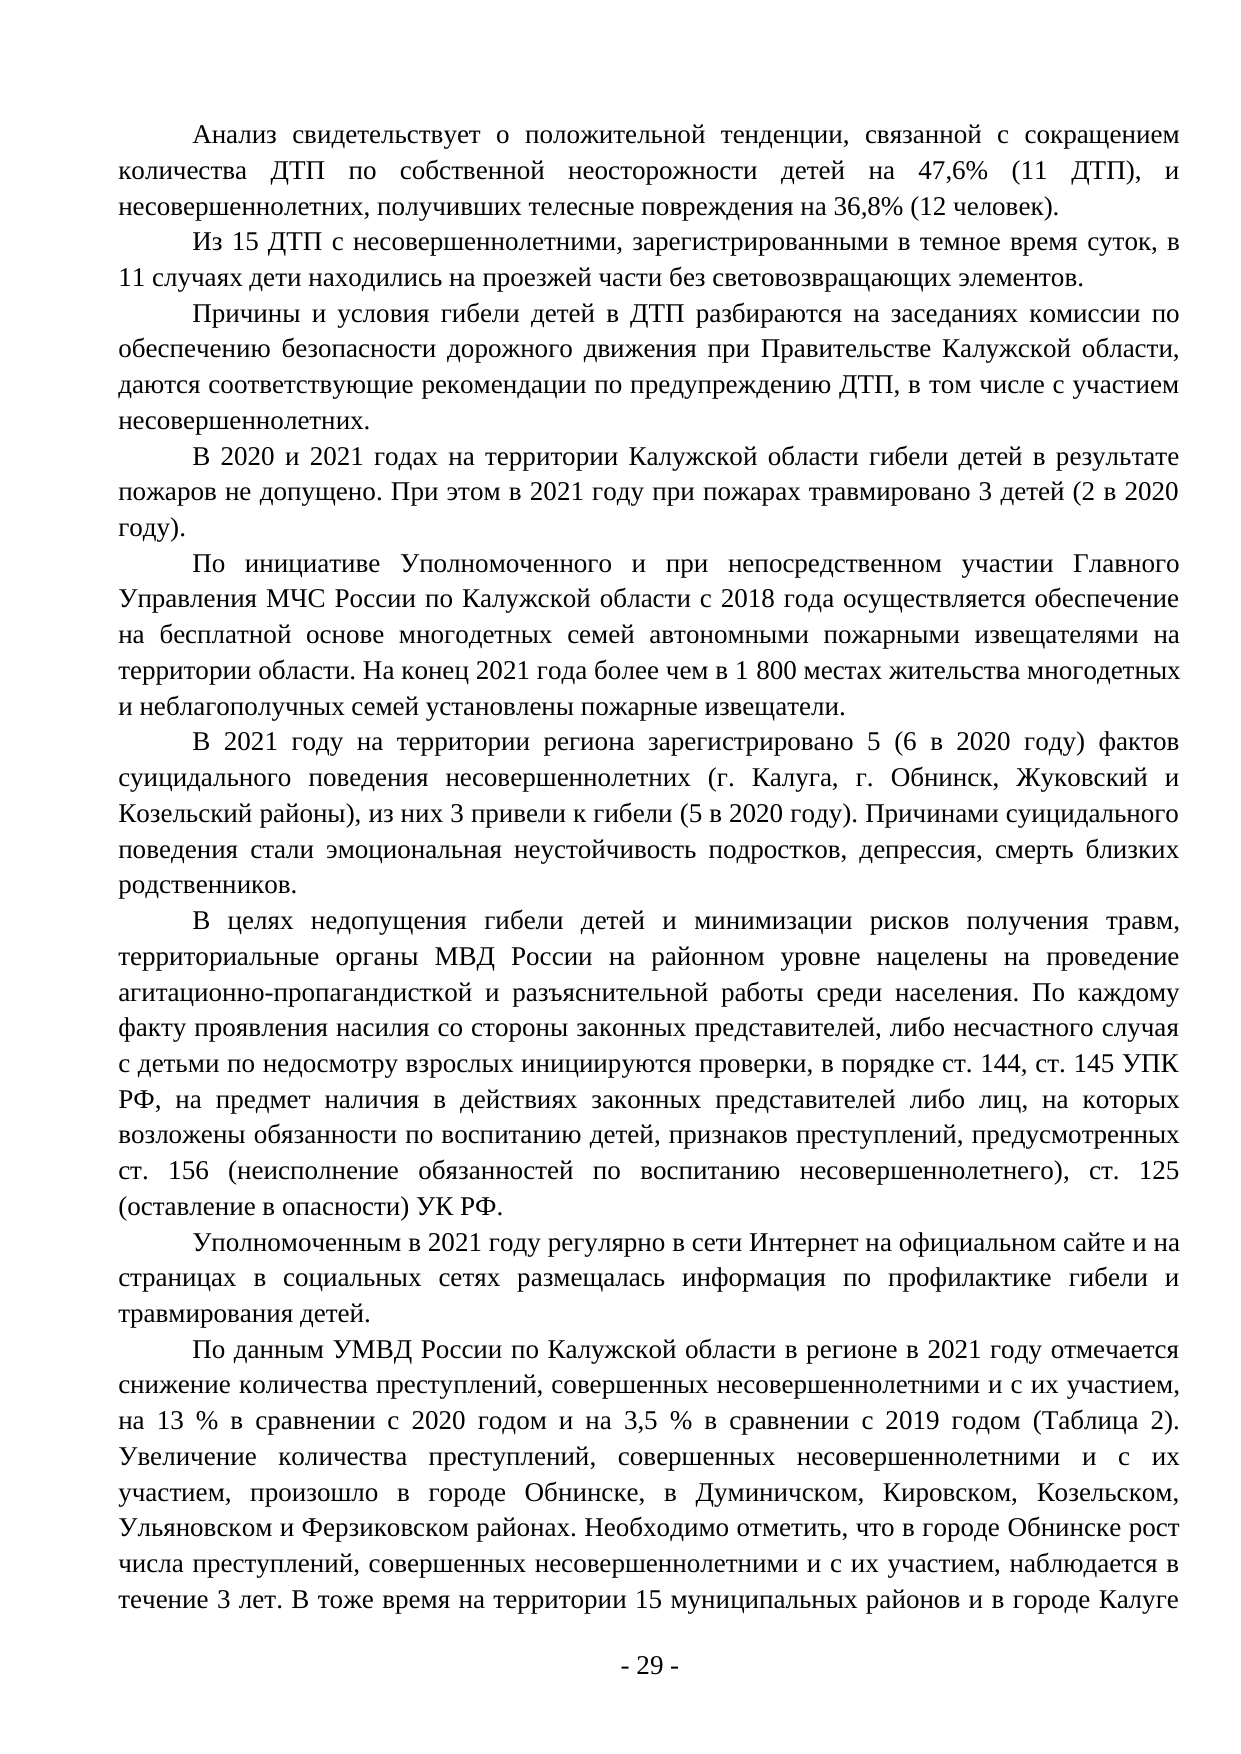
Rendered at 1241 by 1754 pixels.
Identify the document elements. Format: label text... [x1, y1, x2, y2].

text Анализ свидетельствует о положительной тенденции, связанной с сокращением количества ДТП по собственной неосторожности детей на 47,6% (11 ДТП), и несовершеннолетних, получивших телесные повреждения на 36,8% (12 человек). [118, 118, 1181, 221]
text Причины и условия гибели детей в ДТП разбираются на заседаниях комиссии по обеспечению безопасности дорожного движения при Правительстве Калужской области, даются соответствующие рекомендации по предупреждению ДТП, в том числе с участием несовершеннолетних. [118, 297, 1181, 435]
text Из 15 ДТП с несовершеннолетними, зарегистрированными в темное время суток, в 11 случаях дети находились на проезжей части без световозвращающих элементов. [118, 225, 1181, 292]
text Уполномоченным в 2021 году регулярно в сети Интернет на официальном сайте и на страницах в социальных сетях размещалась информация по профилактике гибели и травмирования детей. [118, 1226, 1181, 1328]
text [118, 1333, 1181, 1614]
text В целях недопущения гибели детей и минимизации рисков получения травм, территориальные органы МВД России на районном уровне нацелены на проведение агитационно-пропагандисткой и разъяснительной работы среди населения. По каждому факту проявления насилия со стороны законных представителей, либо несчастного случая с детьми по недосмотру взрослых инициируются проверки, в порядке ст. 144, ст. 145 УПК РФ, на предмет наличия в действиях законных представителей либо лиц, на которых возложены обязанности по воспитанию детей, признаков преступлений, предусмотренных ст. 156 (неисполнение обязанностей по воспитанию несовершеннолетнего), ст. 125 (оставление в опасности) УК РФ. [118, 904, 1181, 1221]
text В 2021 году на территории региона зарегистрировано 5 (6 в 2020 году) фактов суицидального поведения несовершеннолетних (г. Калуга, г. Обнинск, Жуковский и Козельский районы), из них 3 привели к гибели (5 в 2020 году). Причинами суицидального поведения стали эмоциональная неустойчивость подростков, депрессия, смерть близких родственников. [118, 726, 1181, 899]
text По инициативе Уполномоченного и при непосредственном участии Главного Управления МЧС России по Калужской области с 2018 года осуществляется обеспечение на бесплатной основе многодетных семей автономными пожарными извещателями на территории области. На конец 2021 года более чем в 1 800 местах жительства многодетных и неблагополучных семей установлены пожарные извещатели. [118, 547, 1181, 721]
text В 2020 и 2021 годах на территории Калужской области гибели детей в результате пожаров не допущено. При этом в 2021 году при пожарах травмировано 3 детей (2 в 2020 году). [118, 440, 1181, 542]
